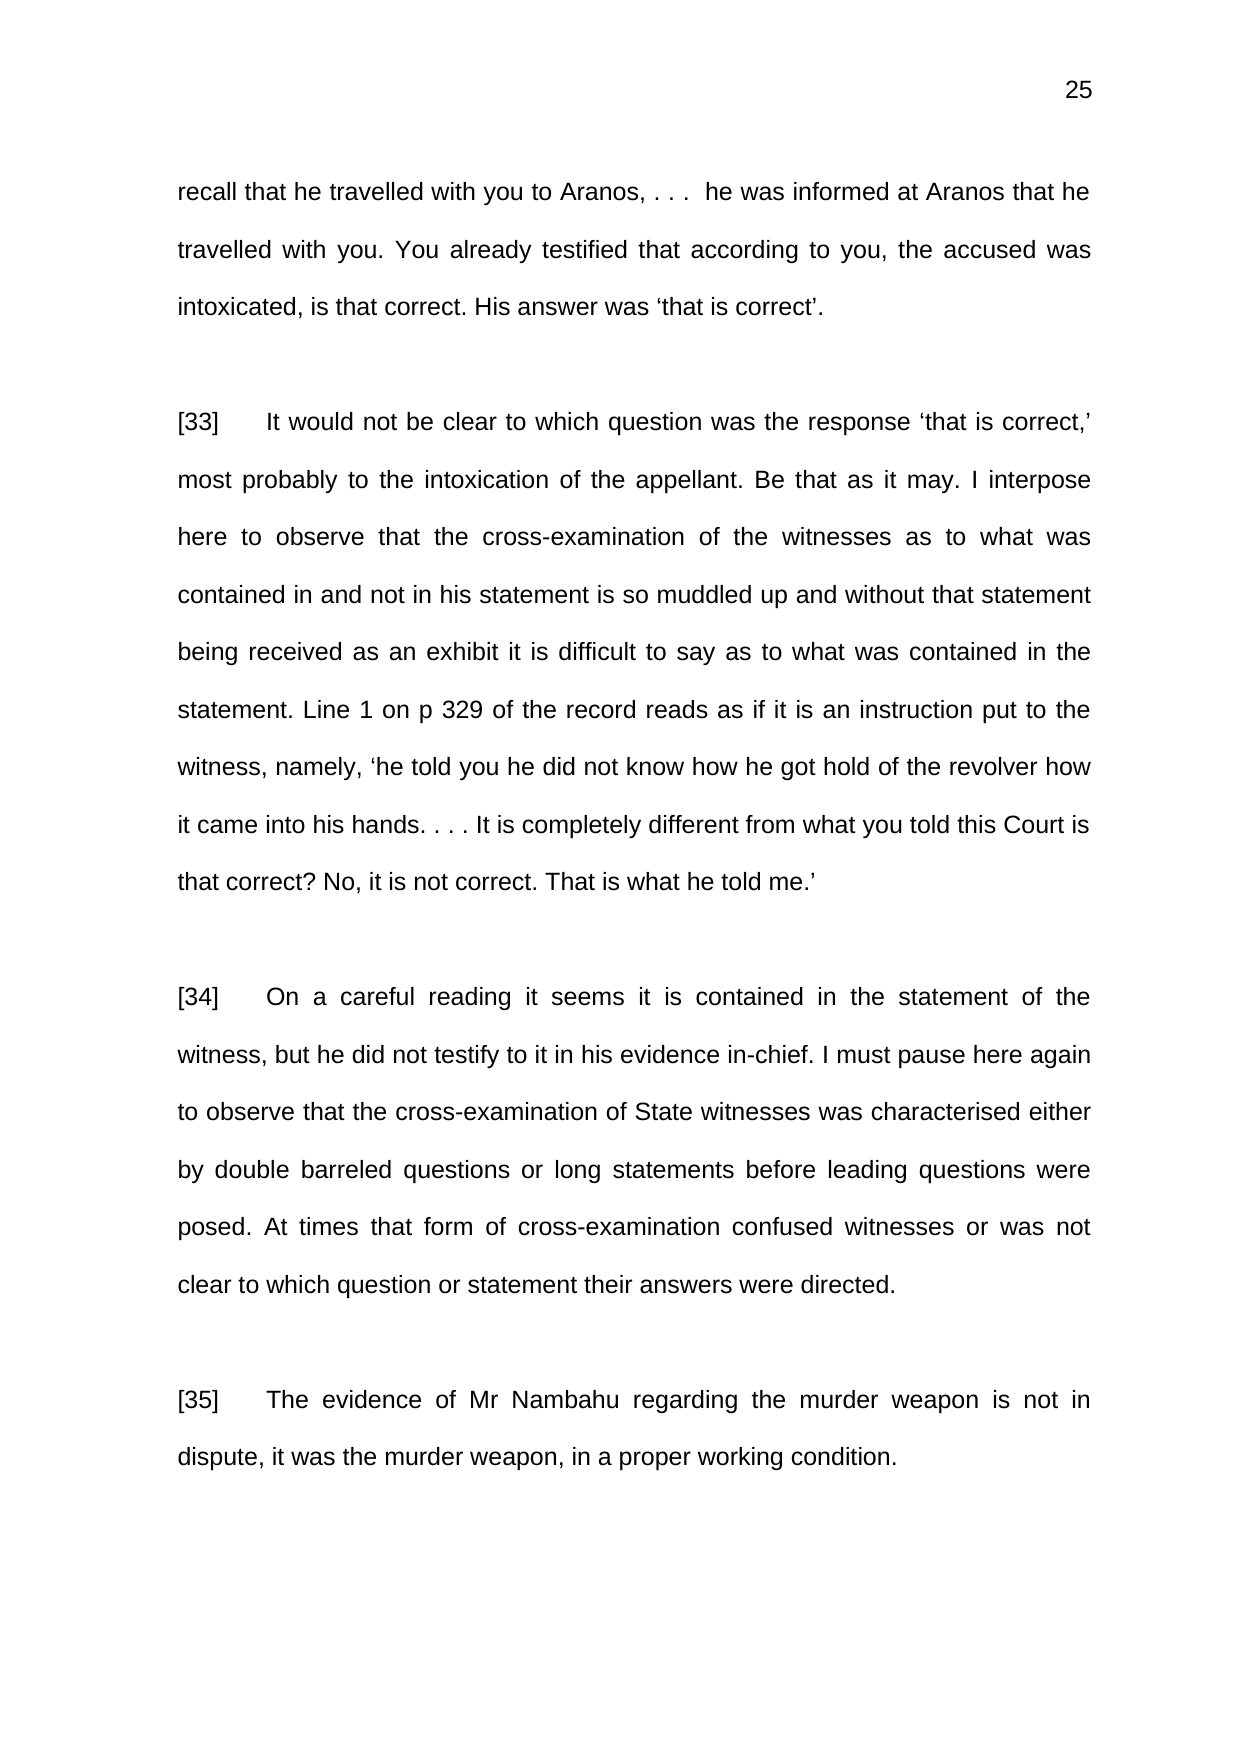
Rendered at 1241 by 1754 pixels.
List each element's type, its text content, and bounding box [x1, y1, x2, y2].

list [177, 177, 1092, 321]
list On a careful reading it seems it is contained in the statement of the witness, but he did not testify to it in his evidence in-chief. I must pause here again to observe that the cross-examination of State witnesses was characterised either by double barreled questions or long statements before leading questions were posed. At times that form of cross-examination confused witnesses or was not clear to which question or statement their answers were directed. [177, 982, 1092, 1298]
list It would not be clear to which question was the response ‘that is correct,’ most probably to the intoxication of the appellant. Be that as it may. I interpose here to observe that the cross-examination of the witnesses as to what was contained in and not in his statement is so muddled up and without that statement being received as an exhibit it is difficult to say as to what was contained in the statement. Line 1 on p 329 of the record reads as if it is an instruction put to the witness, namely, ‘he told you he did not know how he got hold of the revolver how it came into his hands. . . . It is completely different from what you told this Court is that correct? No, it is not correct. That is what he told me.’ [177, 407, 1092, 896]
list The evidence of Mr Nambahu regarding the murder weapon is not in dispute, it was the murder weapon, in a proper working condition. [177, 1385, 1092, 1471]
